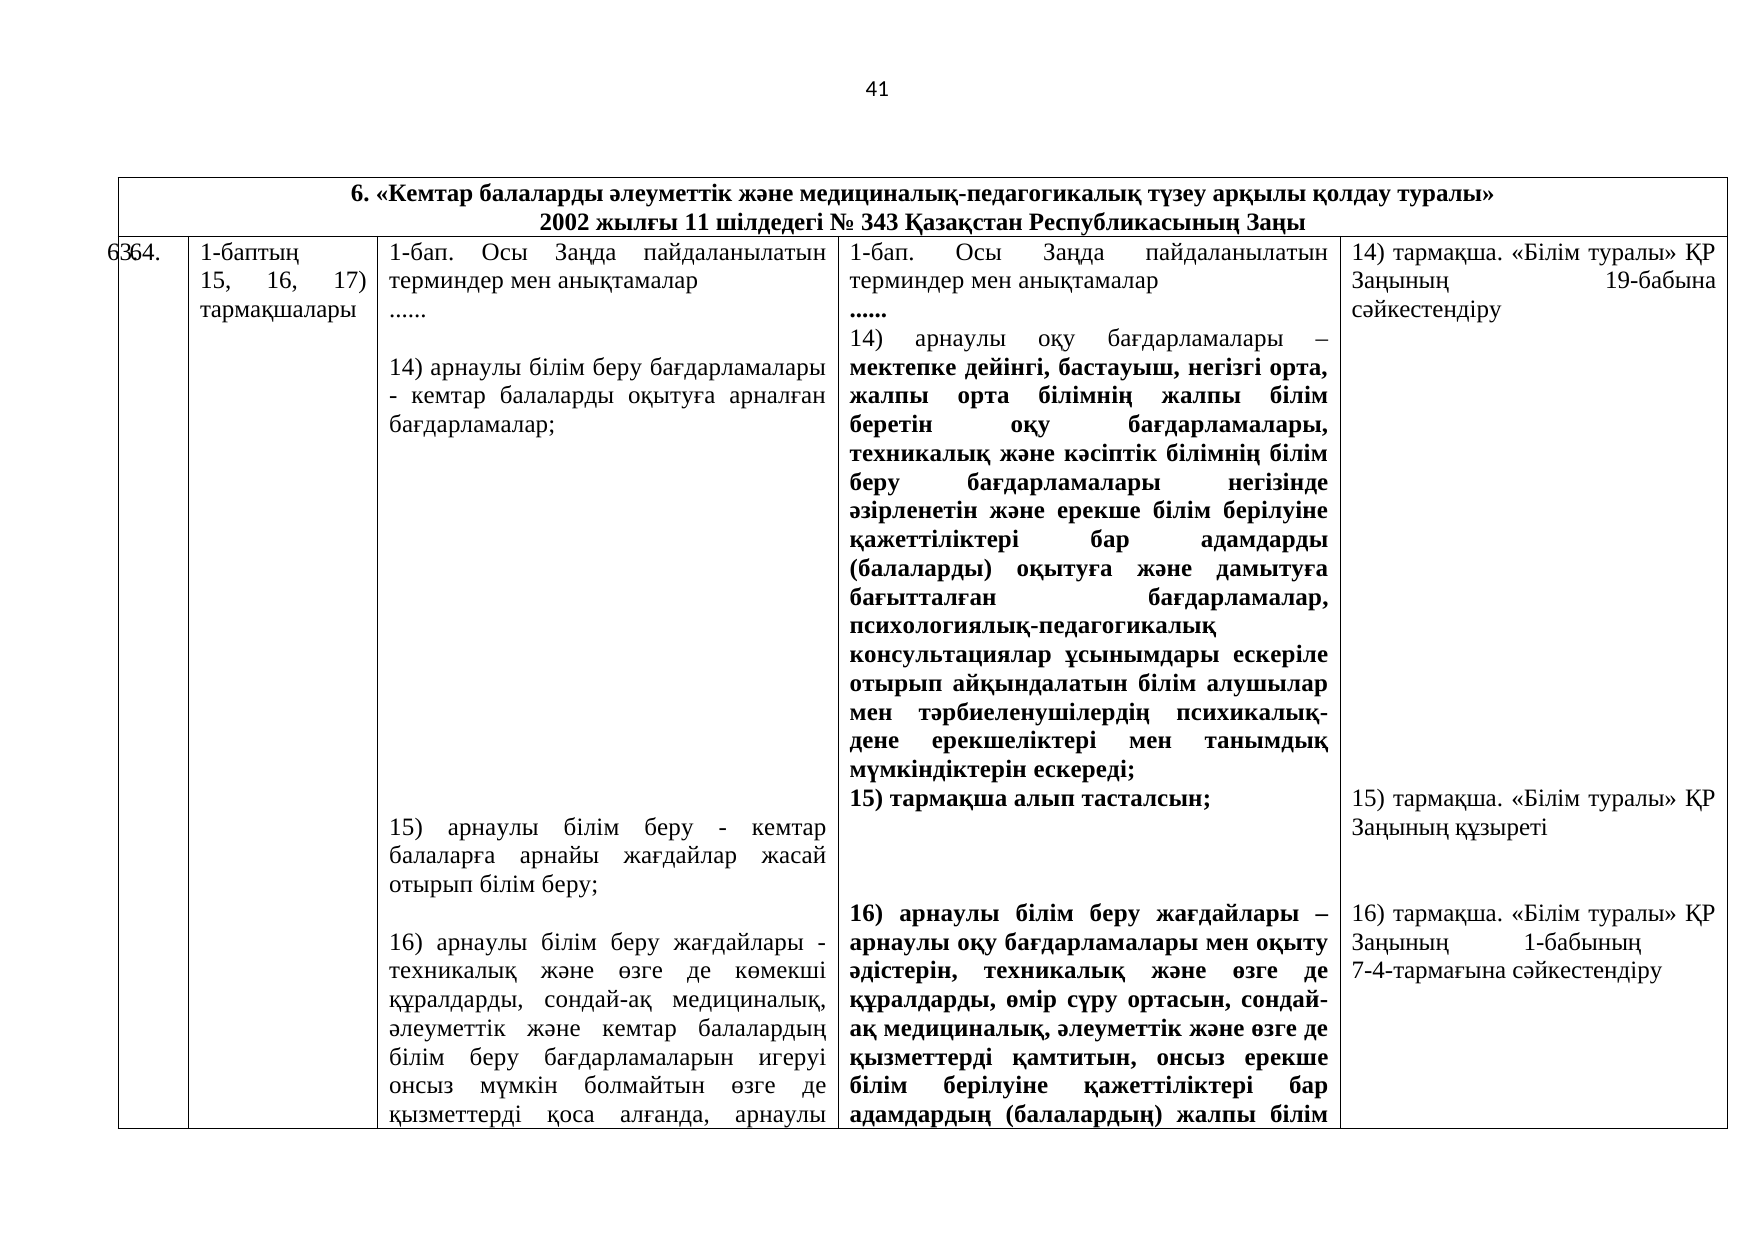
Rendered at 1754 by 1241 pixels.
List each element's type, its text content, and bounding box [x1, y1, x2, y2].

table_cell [378, 237, 838, 1128]
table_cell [1341, 237, 1727, 1128]
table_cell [839, 237, 1340, 1128]
table_cell 6. «Кемтар балаларды әлеуметтiк және медициналық-педагогикалық түзеу арқылы қолдау туралы» 2002 жылғы 11 шілдедегі № 343 Қазақстан Республикасының Заңы [119, 178, 1727, 236]
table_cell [189, 237, 377, 1128]
table_cell [119, 237, 188, 1128]
